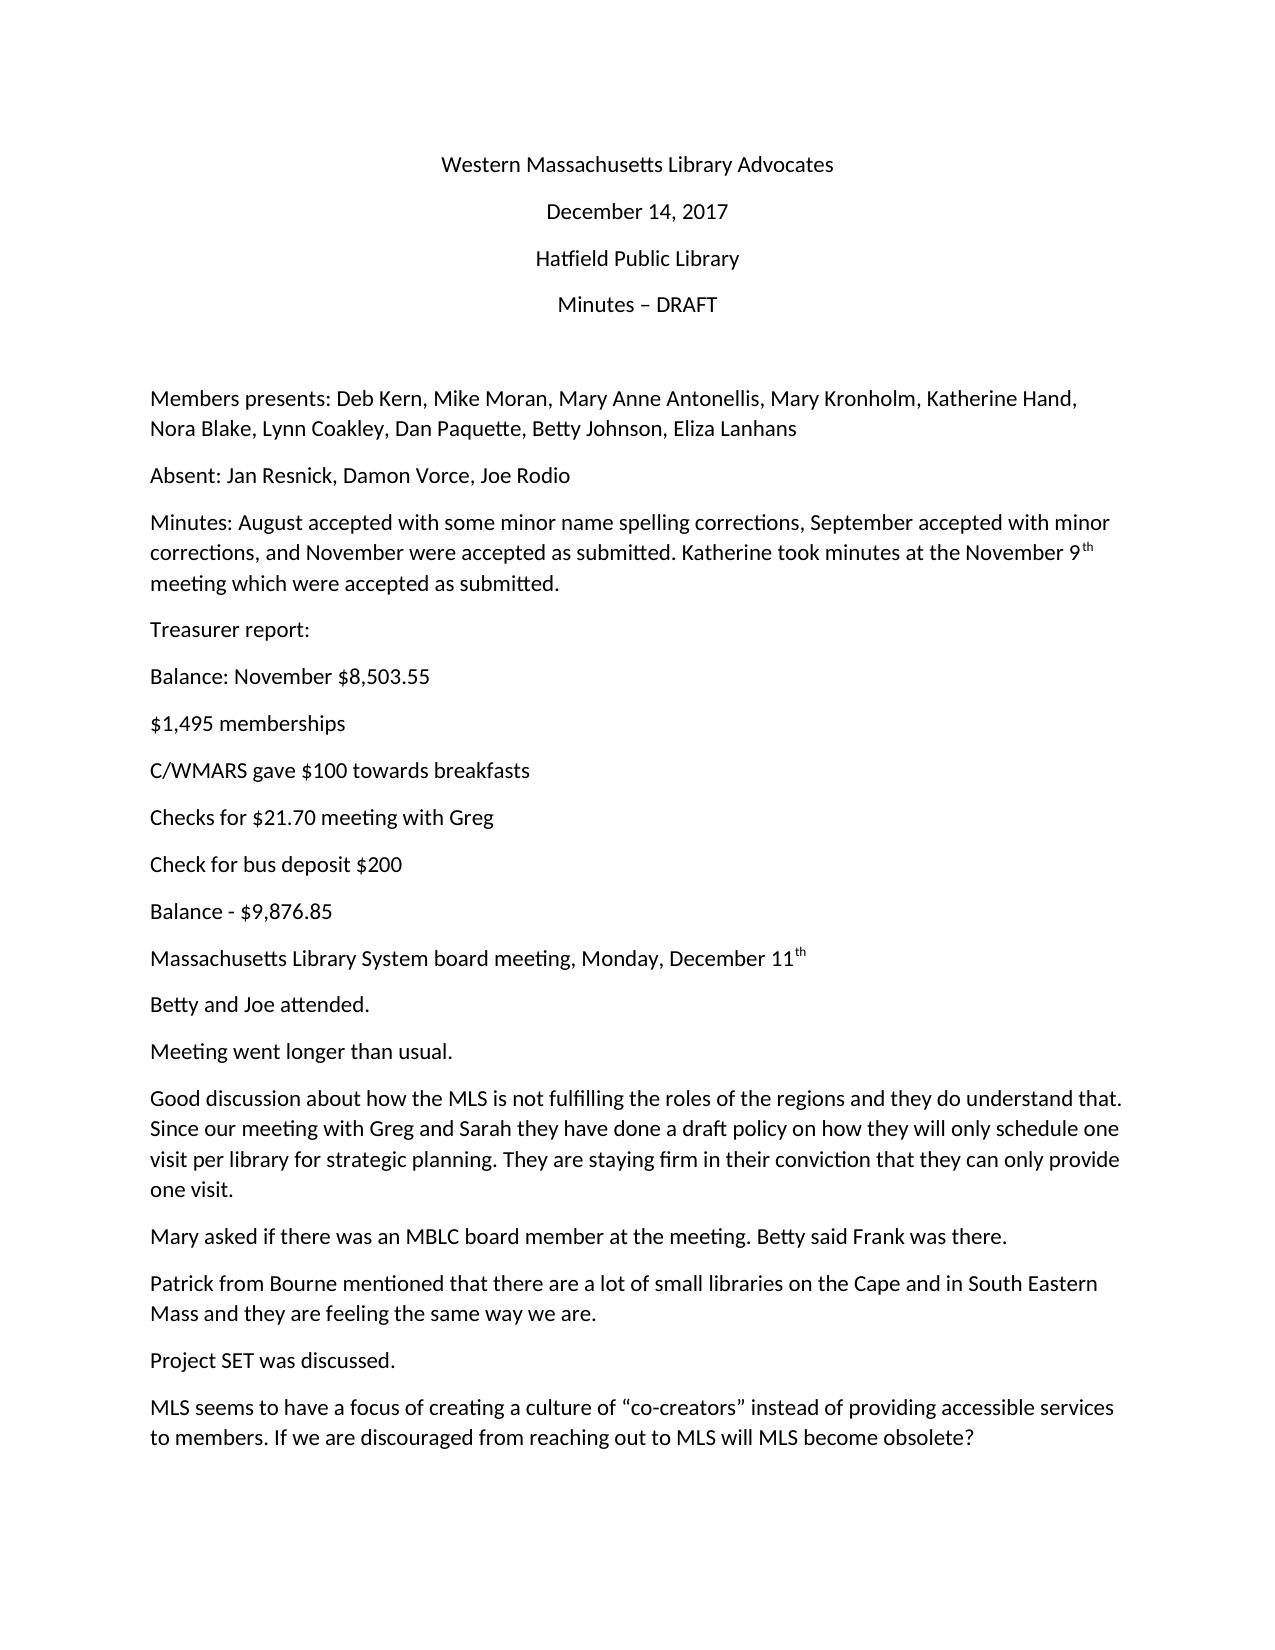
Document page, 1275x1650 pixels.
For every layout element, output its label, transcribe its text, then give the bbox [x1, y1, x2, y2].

text $1,495 memberships [150, 709, 1125, 737]
text Project SET was discussed. [150, 1346, 1125, 1374]
text Check for bus deposit $200 [150, 850, 1125, 878]
text Checks for $21.70 meeting with Greg [150, 803, 1125, 831]
text Good discussion about how the MLS is not fulfilling the roles of the regions and they do understand that. Since our meeting with Greg and Sarah they have done a draft policy on how they will only schedule one visit per library for strategic planning. They are staying firm in their conviction that they can only provide one visit. [150, 1084, 1125, 1203]
text Hatfield Public Library [150, 244, 1125, 272]
text Balance - $9,876.85 [150, 897, 1125, 925]
text December 14, 2017 [150, 197, 1125, 225]
text Minutes – DRAFT [150, 291, 1125, 319]
text Betty and Joe attended. [150, 991, 1125, 1019]
text Western Massachusetts Library Advocates [150, 150, 1125, 178]
text Absent: Jan Resnick, Damon Vorce, Joe Rodio [150, 461, 1125, 489]
text Minutes: August accepted with some minor name spelling corrections, September accepted with minor corrections, and November were accepted as submitted. Katherine took minutes at the November 9th meeting which were accepted as submitted. [150, 508, 1125, 597]
text C/WMARS gave $100 towards breakfasts [150, 756, 1125, 784]
text Mary asked if there was an MBLC board member at the meeting. Betty said Frank was there. [150, 1222, 1125, 1250]
text Meeting went longer than usual. [150, 1037, 1125, 1066]
text MLS seems to have a focus of creating a culture of “co-creators” instead of providing accessible services to members. If we are discouraged from reaching out to MLS will MLS become obsolete? [150, 1393, 1125, 1451]
text Members presents: Deb Kern, Mike Moran, Mary Anne Antonellis, Mary Kronholm, Katherine Hand, Nora Blake, Lynn Coakley, Dan Paquette, Betty Johnson, Eliza Lanhans [150, 384, 1125, 443]
text Balance: November $8,503.55 [150, 662, 1125, 691]
text Massachusetts Library System board meeting, Monday, December 11th [150, 944, 1125, 972]
text Patrick from Bourne mentioned that there are a lot of small libraries on the Cape and in South Eastern Mass and they are feeling the same way we are. [150, 1269, 1125, 1327]
text Treasurer report: [150, 616, 1125, 644]
